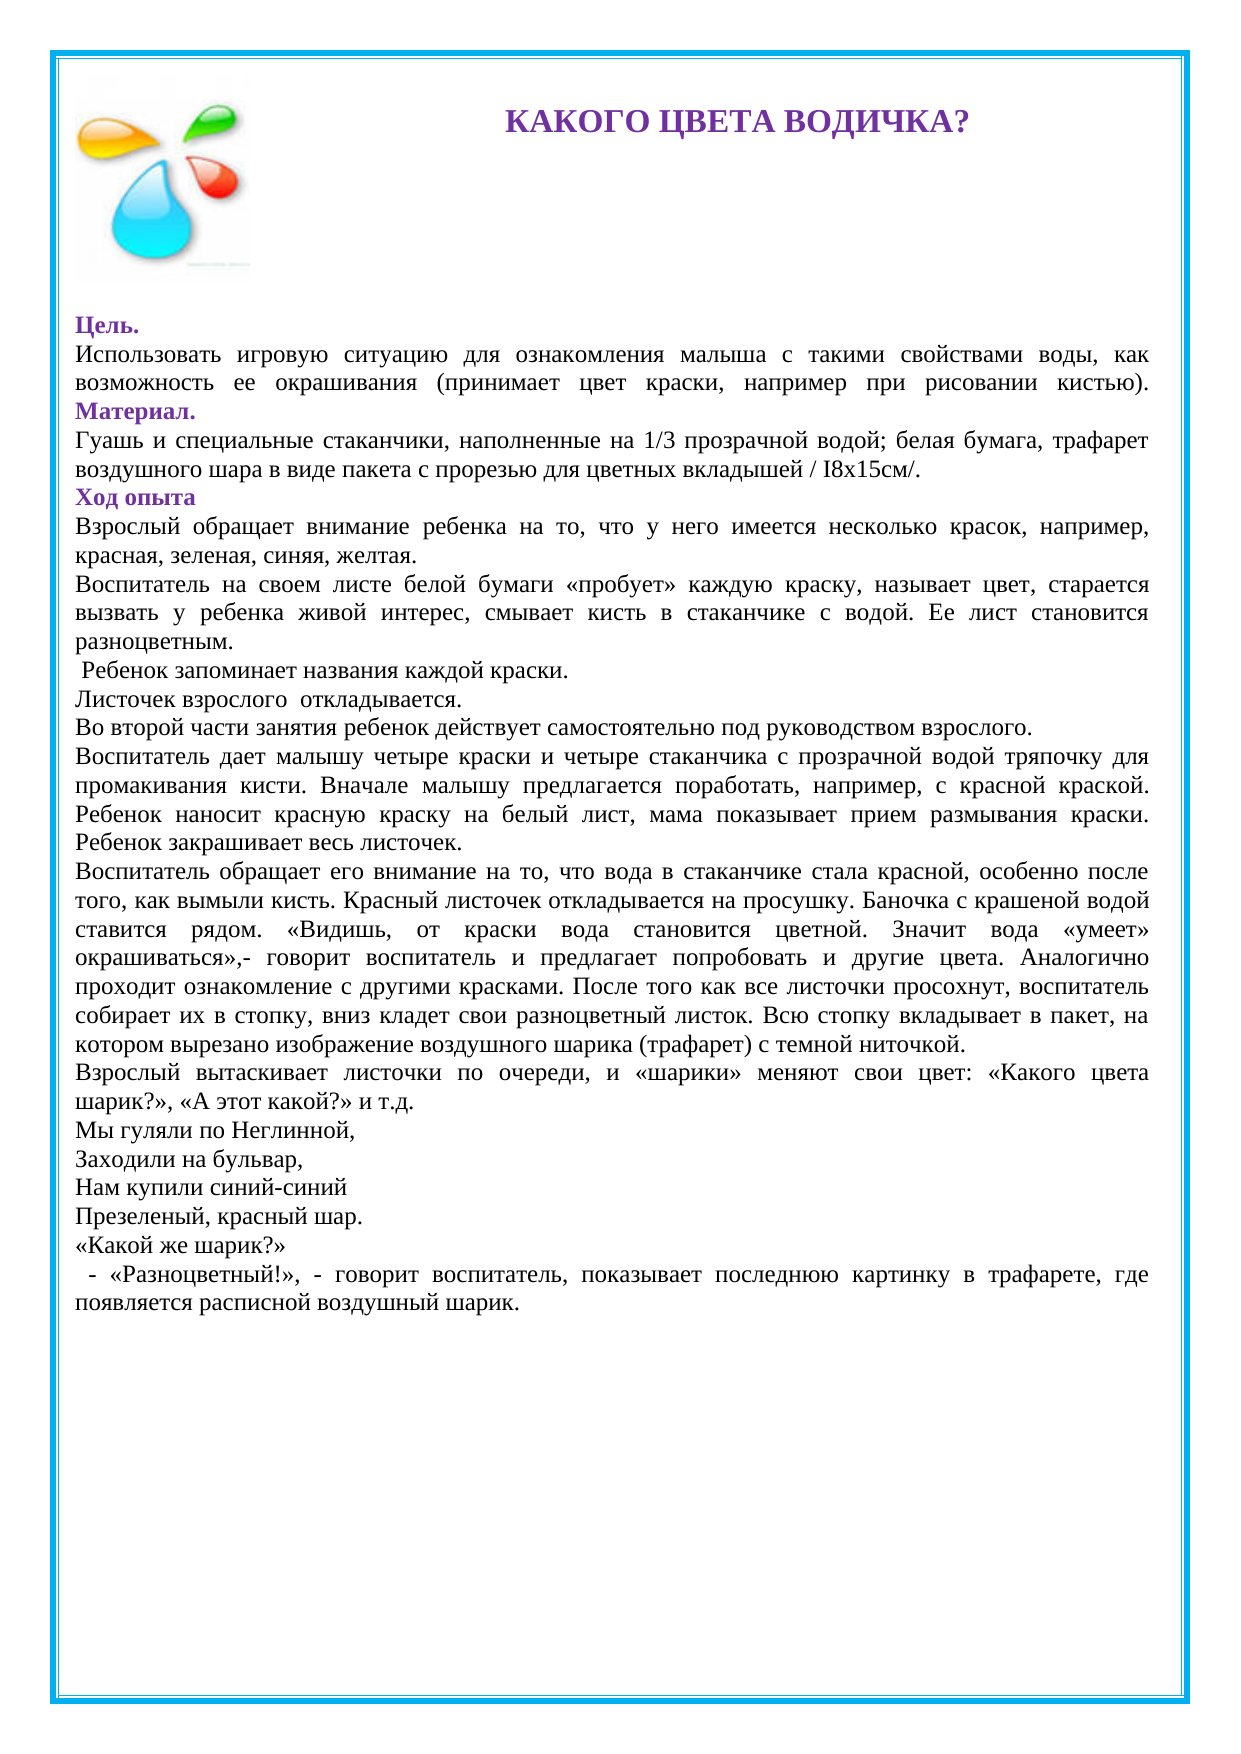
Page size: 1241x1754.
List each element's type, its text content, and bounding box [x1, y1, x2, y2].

text Воспитатель дает малышу четыре краски и четыре стаканчика с прозрачной водой тряпочку для промакивания кисти. Вначале малышу предлагается поработать, например, с красной краской. Ребенок наносит красную краску на белый лист, мама показывает прием размывания краски. Ребенок закрашивает весь листочек. [75, 741, 1151, 856]
text Взрослый вытаскивает листочки по очереди, и «шарики» меняют свои цвет: «Какого цвета шарик?», «А этот какой?» и т.д. [75, 1057, 1151, 1115]
text Мы гуляли по Неглинной, Заходили на бульвар, Нам купили синий-синий Презеленый, красный шар. [75, 1115, 1151, 1230]
text Ход опыта [75, 482, 1151, 511]
text Воспитатель на своем листе белой бумаги «пробует» каждую краску, называет цвет, старается вызвать у ребенка живой интерес, смывает кисть в стаканчике с водой. Ее лист становится разноцветным. [75, 569, 1151, 655]
picture [75, 75, 251, 282]
text - «Разноцветный!», - говорит воспитатель, показывает последнюю картинку в трафарете, где появляется расписной воздушный шарик. [75, 1259, 1151, 1316]
text Гуашь и специальные стаканчики, наполненные на 1/3 прозрачной водой; белая бумага, трафарет воздушного шара в виде пакета с прорезью для цветных вкладышей / I8x15см/. [75, 425, 1151, 482]
text Воспитатель обращает его внимание на то, что вода в стаканчике стала красной, особенно после того, как вымыли кисть. Красный листочек откладывается на просушку. Баночка с крашеной водой ставится рядом. «Видишь, от краски вода становится цветной. Значит вода «умеет» окрашиваться»,- говорит воспитатель и предлагает попробовать и другие цвета. Аналогично проходит ознакомление с другими красками. После того как все листочки просохнут, воспитатель собирает их в стопку, вниз кладет свои разноцветный листок. Всю стопку вкладывает в пакет, на котором вырезано изображение воздушного шарика (трафарет) с темной ниточкой. [75, 856, 1151, 1057]
text Ребенок запоминает названия каждой краски. [75, 655, 1151, 684]
text Взрослый обращает внимание ребенка на то, что у него имеется несколько красок, например, красная, зеленая, синяя, желтая. [75, 511, 1151, 569]
text Листочек взрослого откладывается. [75, 684, 1151, 712]
text Цель. [75, 310, 1151, 339]
text «Какой же шарик?» [75, 1230, 1151, 1259]
text Использовать игровую ситуацию для ознакомления малыша с такими свойствами воды, как возможность ее окрашивания (принимает цвет краски, например при рисовании кистью). Материал. [75, 339, 1151, 425]
text Во второй части занятия ребенок действует самостоятельно под руководством взрослого. [75, 712, 1151, 741]
